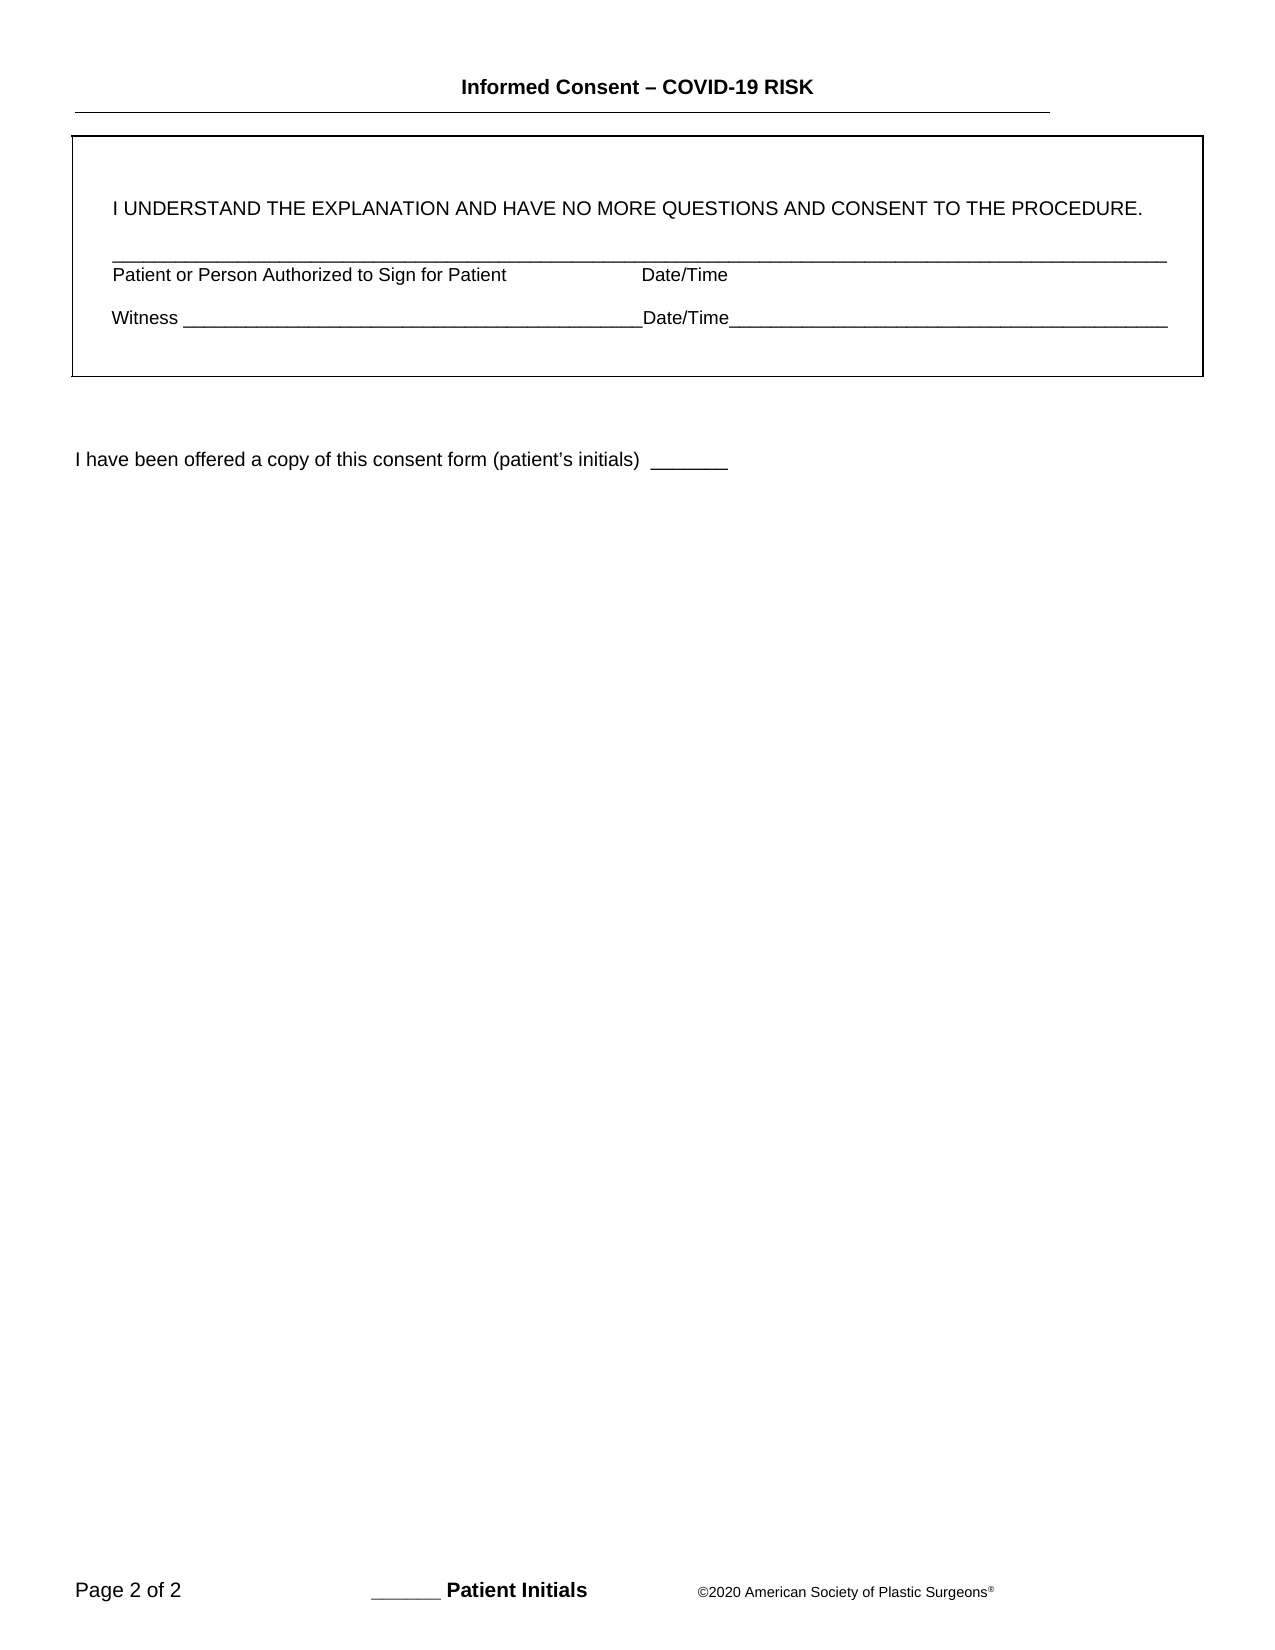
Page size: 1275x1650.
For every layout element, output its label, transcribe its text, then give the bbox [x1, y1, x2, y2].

text Witness ____________________________________________Date/Time__________________________________________ [75, 307, 1200, 328]
text Patient or Person Authorized to Sign for Patient Date/Time [75, 263, 1200, 285]
text I have been offered a copy of this consent form (patient’s initials) _______ [75, 447, 1200, 470]
text I UNDERSTAND THE EXPLANATION AND HAVE NO MORE QUESTIONS AND CONSENT TO THE PROCEDURE. [75, 197, 1200, 219]
text _____________________________________________________________________________________________________ [75, 242, 1200, 263]
